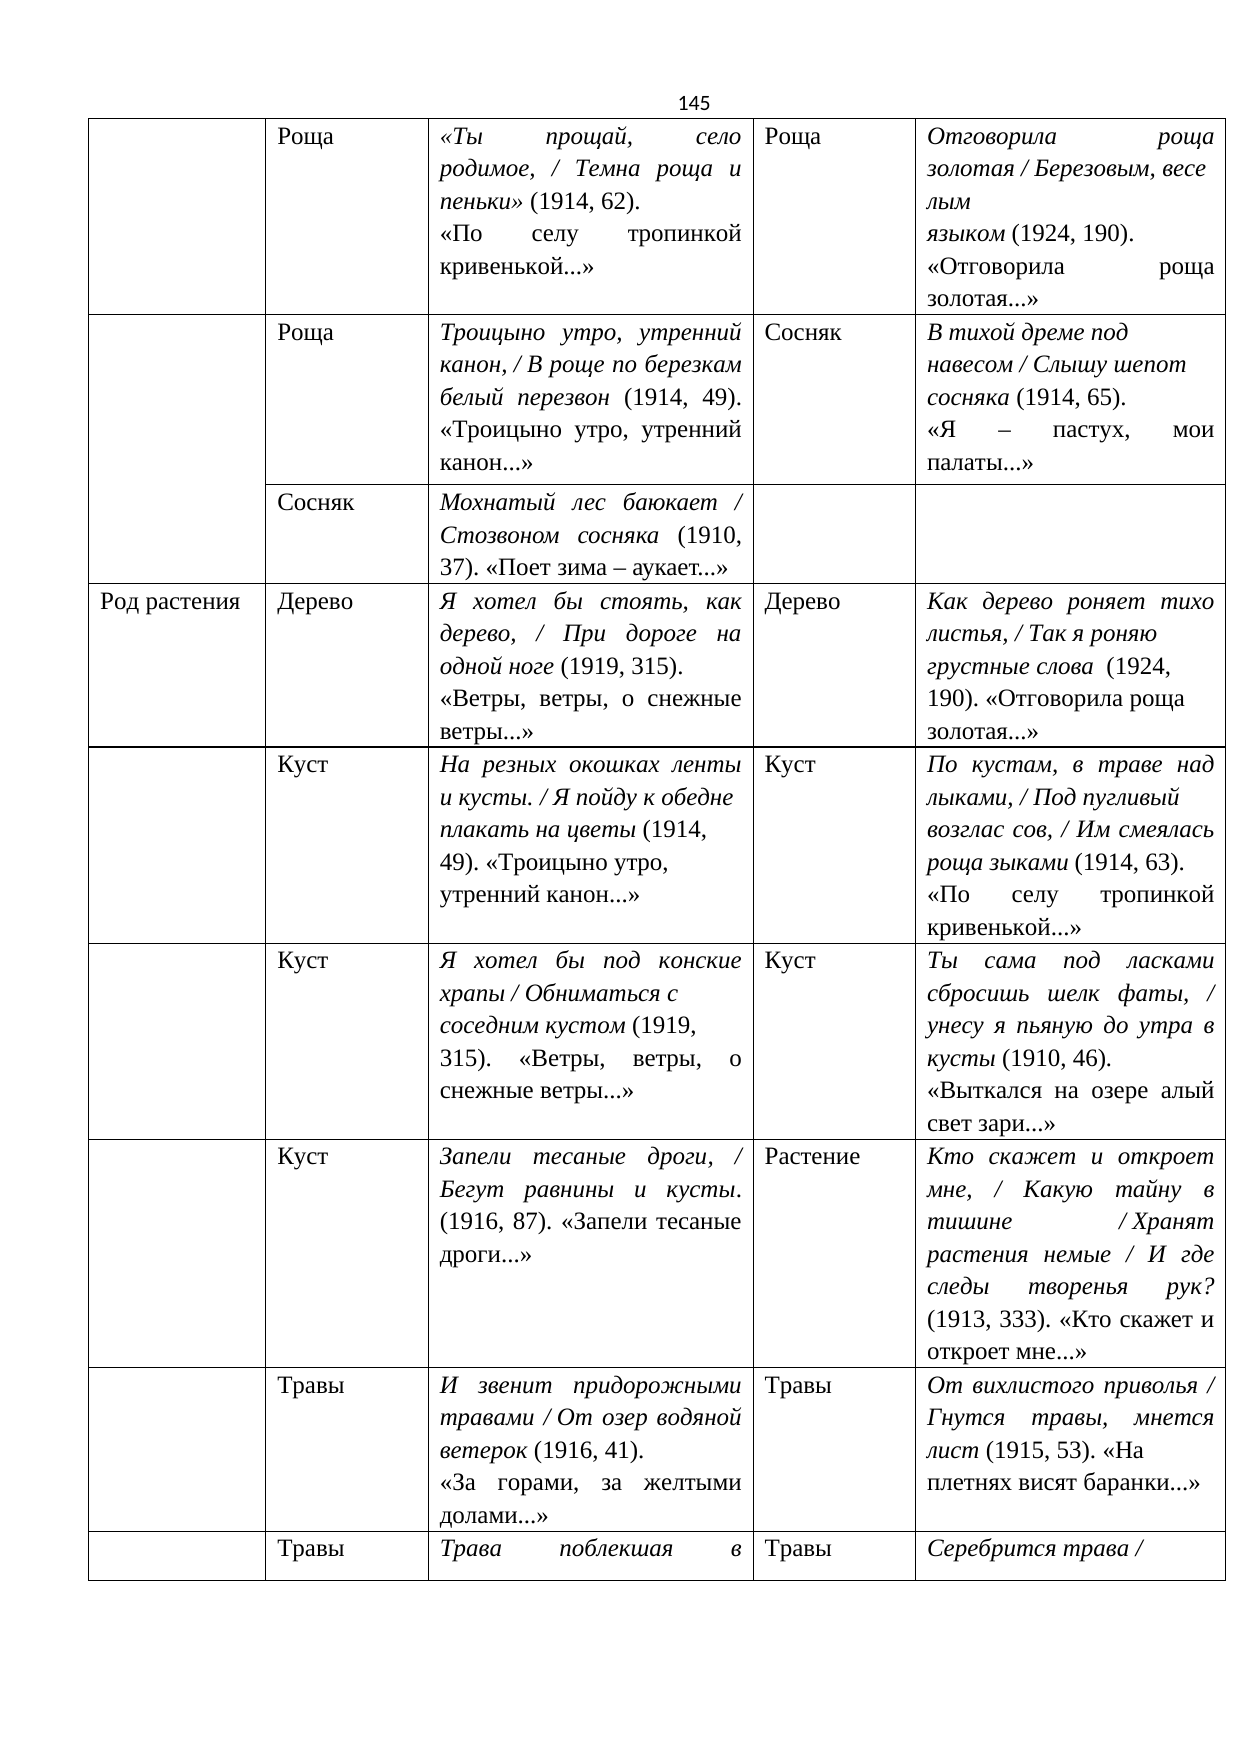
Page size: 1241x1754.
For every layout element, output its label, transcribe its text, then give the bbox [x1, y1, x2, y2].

table_cell Я хотел бы под конские храпы / Обниматься с соседним кустом (1919, 315). «Ветры, ветры, о снежные ветры...» [429, 944, 753, 1138]
table_cell [89, 1140, 265, 1367]
table_cell На резных окошках ленты и кусты. / Я пойду к обедне плакать на цветы (1914, 49). «Троицыно утро, утренний канон...» [429, 748, 753, 942]
table_cell И звенит придорожными травами / От озер водяной ветерок (1916, 41). «За горами, за желтыми долами...» [429, 1368, 753, 1531]
table_cell [89, 944, 265, 1138]
table_cell [89, 119, 265, 314]
table_cell [89, 1368, 265, 1531]
table_cell Куст [266, 944, 428, 1138]
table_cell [916, 1532, 1225, 1579]
table_cell Дерево [266, 584, 428, 746]
table_cell Травы [754, 1368, 915, 1531]
table_cell Род растения [89, 584, 265, 746]
table_cell Куст [754, 748, 915, 942]
table_cell [916, 485, 1225, 583]
table_cell Дерево [754, 584, 915, 746]
table_cell Сосняк [754, 315, 915, 484]
table_cell Мохнатый лес баюкает / Стозвоном сосняка (1910, 37). «Поет зима – аукает...» [429, 485, 753, 583]
table_cell Отговорила роща золотая / Березовым, веселым языком (1924, 190). «Отговорила роща золотая...» [916, 119, 1225, 314]
table_cell Роща [266, 119, 428, 314]
table_cell [89, 315, 265, 583]
table_cell Роща [754, 119, 915, 314]
table_cell [754, 485, 915, 583]
table_cell В тихой дреме под навесом / Слышу шепот сосняка (1914, 65). «Я – пастух, мои палаты...» [916, 315, 1225, 484]
table_cell Как дерево роняет тихо листья, / Так я роняю грустные слова (1924, 190). «Отговорила роща золотая...» [916, 584, 1225, 746]
table_cell Куст [266, 1140, 428, 1367]
table_cell Растение [754, 1140, 915, 1367]
table_cell Травы [266, 1532, 428, 1579]
table_cell Травы [754, 1532, 915, 1579]
table_cell От вихлистого приволья / Гнутся травы, мнется лист (1915, 53). «На плетнях висят баранки...» [916, 1368, 1225, 1531]
table_cell Запели тесаные дроги, / Бегут равнины и кусты. (1916, 87). «Запели тесаные дроги...» [429, 1140, 753, 1367]
table_cell [89, 748, 265, 942]
table_cell «Ты прощай, село родимое, / Темна роща и пеньки» (1914, 62). «По селу тропинкой кривенькой...» [429, 119, 753, 314]
table_cell Травы [266, 1368, 428, 1531]
table_cell Я хотел бы стоять, как дерево, / При дороге на одной ноге (1919, 315). «Ветры, ветры, о снежные ветры...» [429, 584, 753, 746]
table_cell Куст [754, 944, 915, 1138]
table_cell Троицыно утро, утренний канон, / В роще по березкам белый перезвон (1914, 49). «Троицыно утро, утренний канон...» [429, 315, 753, 484]
table_cell Роща [266, 315, 428, 484]
table_cell [89, 1532, 265, 1579]
table_cell По кустам, в траве над лыками, / Под пугливый возглас сов, / Им смеялась роща зыками (1914, 63). «По селу тропинкой кривенькой...» [916, 748, 1225, 942]
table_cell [429, 1532, 753, 1579]
table_cell Ты сама под ласками сбросишь шелк фаты, / унесу я пьяную до утра в кусты (1910, 46). «Выткался на озере алый свет зари...» [916, 944, 1225, 1138]
table_cell Куст [266, 748, 428, 942]
table_cell Сосняк [266, 485, 428, 583]
table_cell Кто скажет и откроет мне, / Какую тайну в тишине / Хранят растения немые / И где следы творенья рук? (1913, 333). «Кто скажет и откроет мне...» [916, 1140, 1225, 1367]
